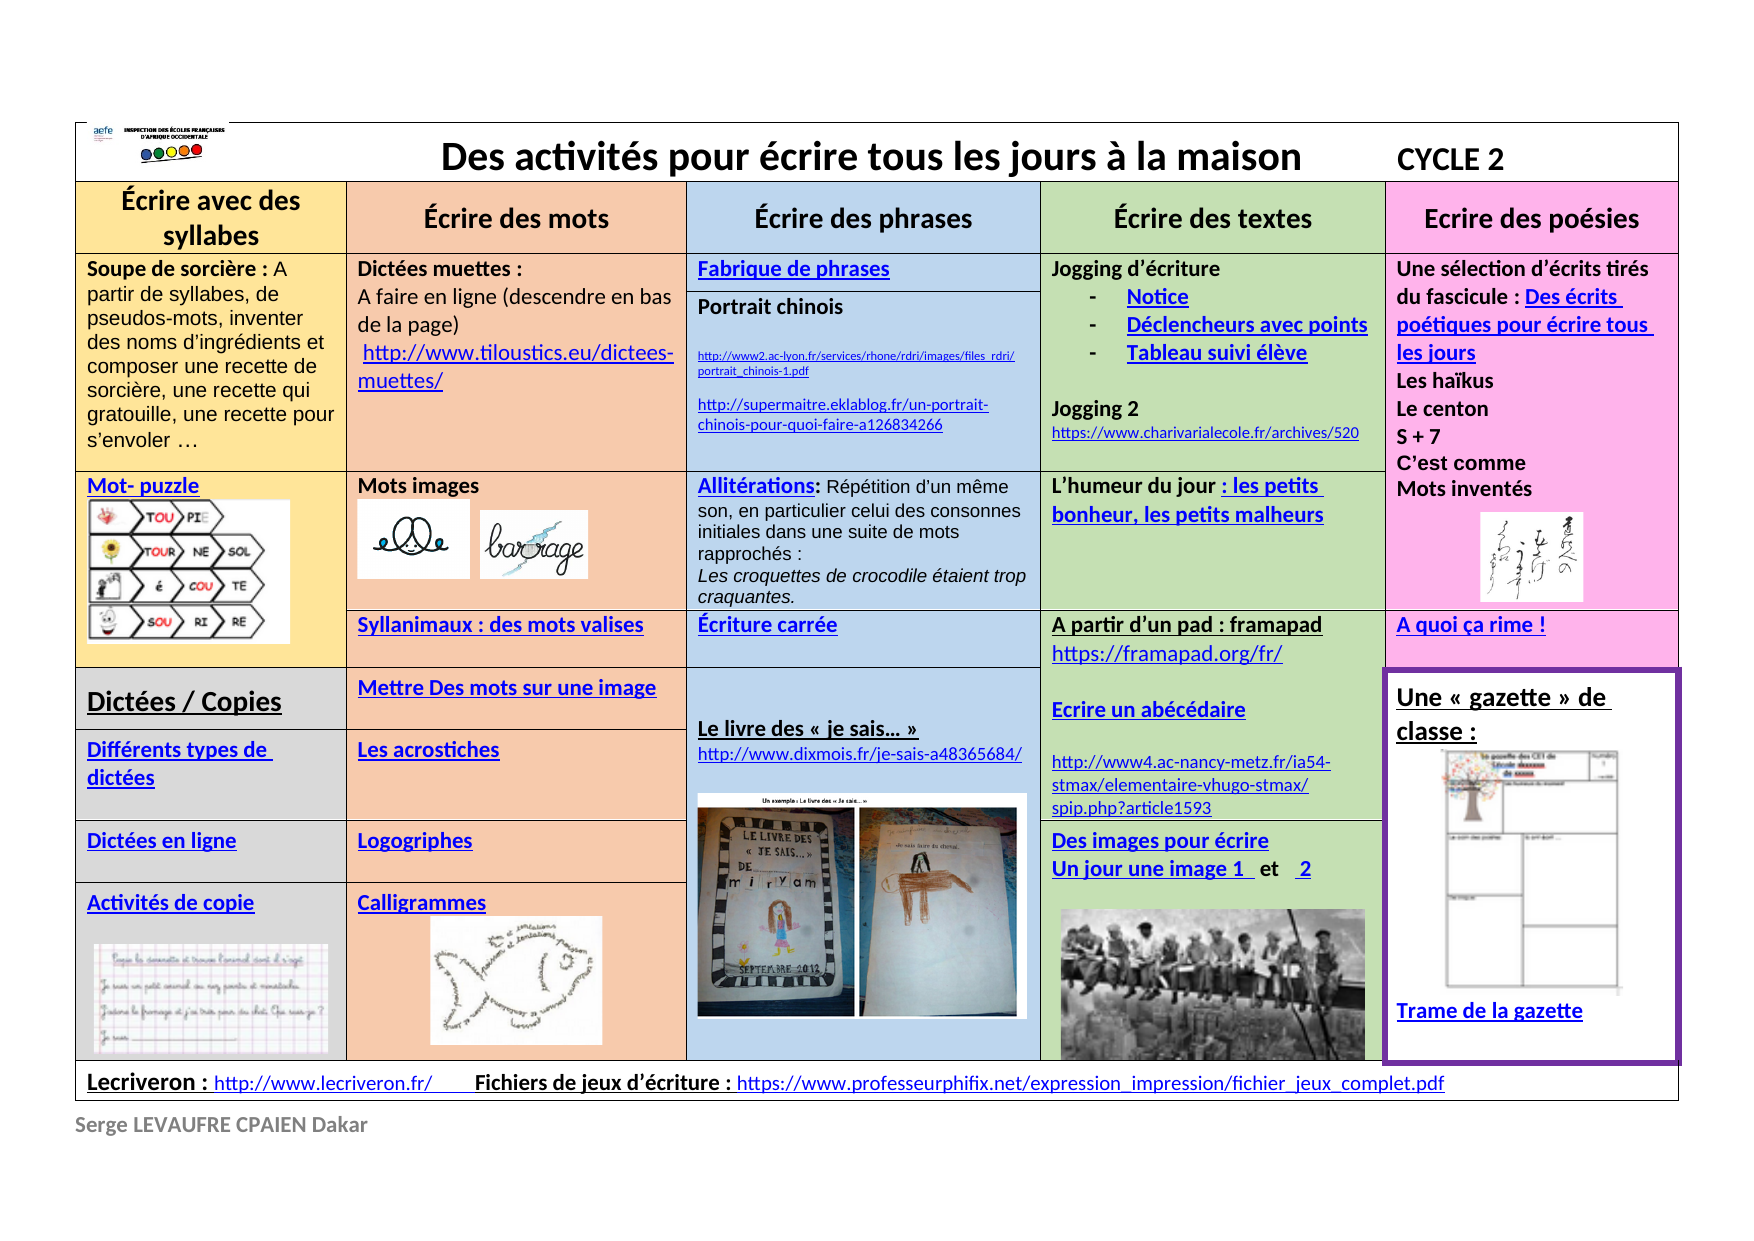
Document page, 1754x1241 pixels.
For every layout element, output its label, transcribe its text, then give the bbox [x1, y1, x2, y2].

table_cell Syllanimaux : des mots valises [347, 611, 686, 667]
table_cell Logogriphes [347, 821, 686, 882]
picture [86, 122, 229, 171]
table_cell Dictées / Copies [76, 668, 346, 729]
table_cell Des images pour écrire Un jour une image 1 et 2 [1041, 821, 1382, 1060]
table_cell Fabrique de phrases [687, 254, 1040, 291]
table_cell Jogging d’écriture Notice Déclencheurs avec points Tableau suivi élève Jogging 2 https://www.charivarialecole.fr/archives/520 [1041, 254, 1385, 471]
picture [697, 793, 1027, 1019]
table_cell Mots images [347, 472, 686, 609]
table_header Des activités pour écrire tous les jours à la maison CYCLE 2 [76, 123, 1678, 181]
table_cell Mot- puzzle [76, 472, 346, 667]
table_cell Activités de copie [76, 883, 346, 1060]
table_cell L’humeur du jour : les petits bonheur, les petits malheurs [1041, 472, 1385, 609]
table_cell Les acrostiches [347, 730, 686, 819]
picture [357, 499, 470, 579]
table_cell Écrire des mots [347, 182, 686, 253]
table_cell Écrire avec des syllabes [76, 182, 346, 253]
table_cell Calligrammes [347, 883, 686, 1060]
table_cell Dictées en ligne [76, 821, 346, 882]
table_cell Écriture carrée [687, 611, 1040, 667]
picture [1440, 749, 1624, 996]
table_cell Une sélection d’écrits tirés du fascicule : Des écrits poétiques pour écrire tous les jours Les haïkus Le centon S + 7 C’est comme Mots inventés [1386, 254, 1678, 609]
table_cell Portrait chinois http://www2.ac-lyon.fr/services/rhone/rdri/images/files_rdri/portrait_chinois-1.pdf http://supermaitre.eklablog.fr/un-portrait-chinois-pour-quoi-faire-a126834266 [687, 292, 1040, 471]
picture [430, 916, 603, 1045]
table_cell Allitérations: Répétition d’un même son, en particulier celui des consonnes initiales dans une suite de mots rapprochés : Les croquettes de crocodile étaient trop craquantes. [687, 472, 1040, 609]
table_cell Lecriveron : http://www.lecriveron.fr/ Fichiers de jeux d’écriture : https://www.professeurphifix.net/expression_impression/fichier_jeux_complet.pdf [76, 1061, 1678, 1099]
table_cell Une « gazette » de classe : Trame de la gazette [1388, 673, 1675, 1060]
table_cell Différents types de dictées [76, 730, 346, 819]
picture [1060, 909, 1365, 1060]
table_cell Écrire des textes [1041, 182, 1385, 253]
picture [480, 510, 589, 579]
table_cell Mettre Des mots sur une image [347, 668, 686, 729]
picture [86, 499, 291, 644]
table_cell Dictées muettes : A faire en ligne (descendre en bas de la page) http://www.tiloustics.eu/dictees-muettes/ [347, 254, 686, 471]
table_cell Le livre des « je sais… » http://www.dixmois.fr/je-sais-a48365684/ [687, 668, 1040, 1060]
picture [1480, 512, 1584, 602]
picture [93, 944, 329, 1054]
table_cell A partir d’un pad : framapad https://framapad.org/fr/ Ecrire un abécédaire http://www4.ac-nancy-metz.fr/ia54-stmax/elementaire-vhugo-stmax/spip.php?article1593 [1041, 611, 1385, 819]
table_cell Ecrire des poésies [1386, 182, 1678, 253]
table_cell Soupe de sorcière : A partir de syllabes, de pseudos-mots, inventer des noms d’ingrédients et composer une recette de sorcière, une recette qui gratouille, une recette pour s’envoler … [76, 254, 346, 471]
table_cell A quoi ça rime ! [1386, 611, 1678, 667]
table_cell Écrire des phrases [687, 182, 1040, 253]
